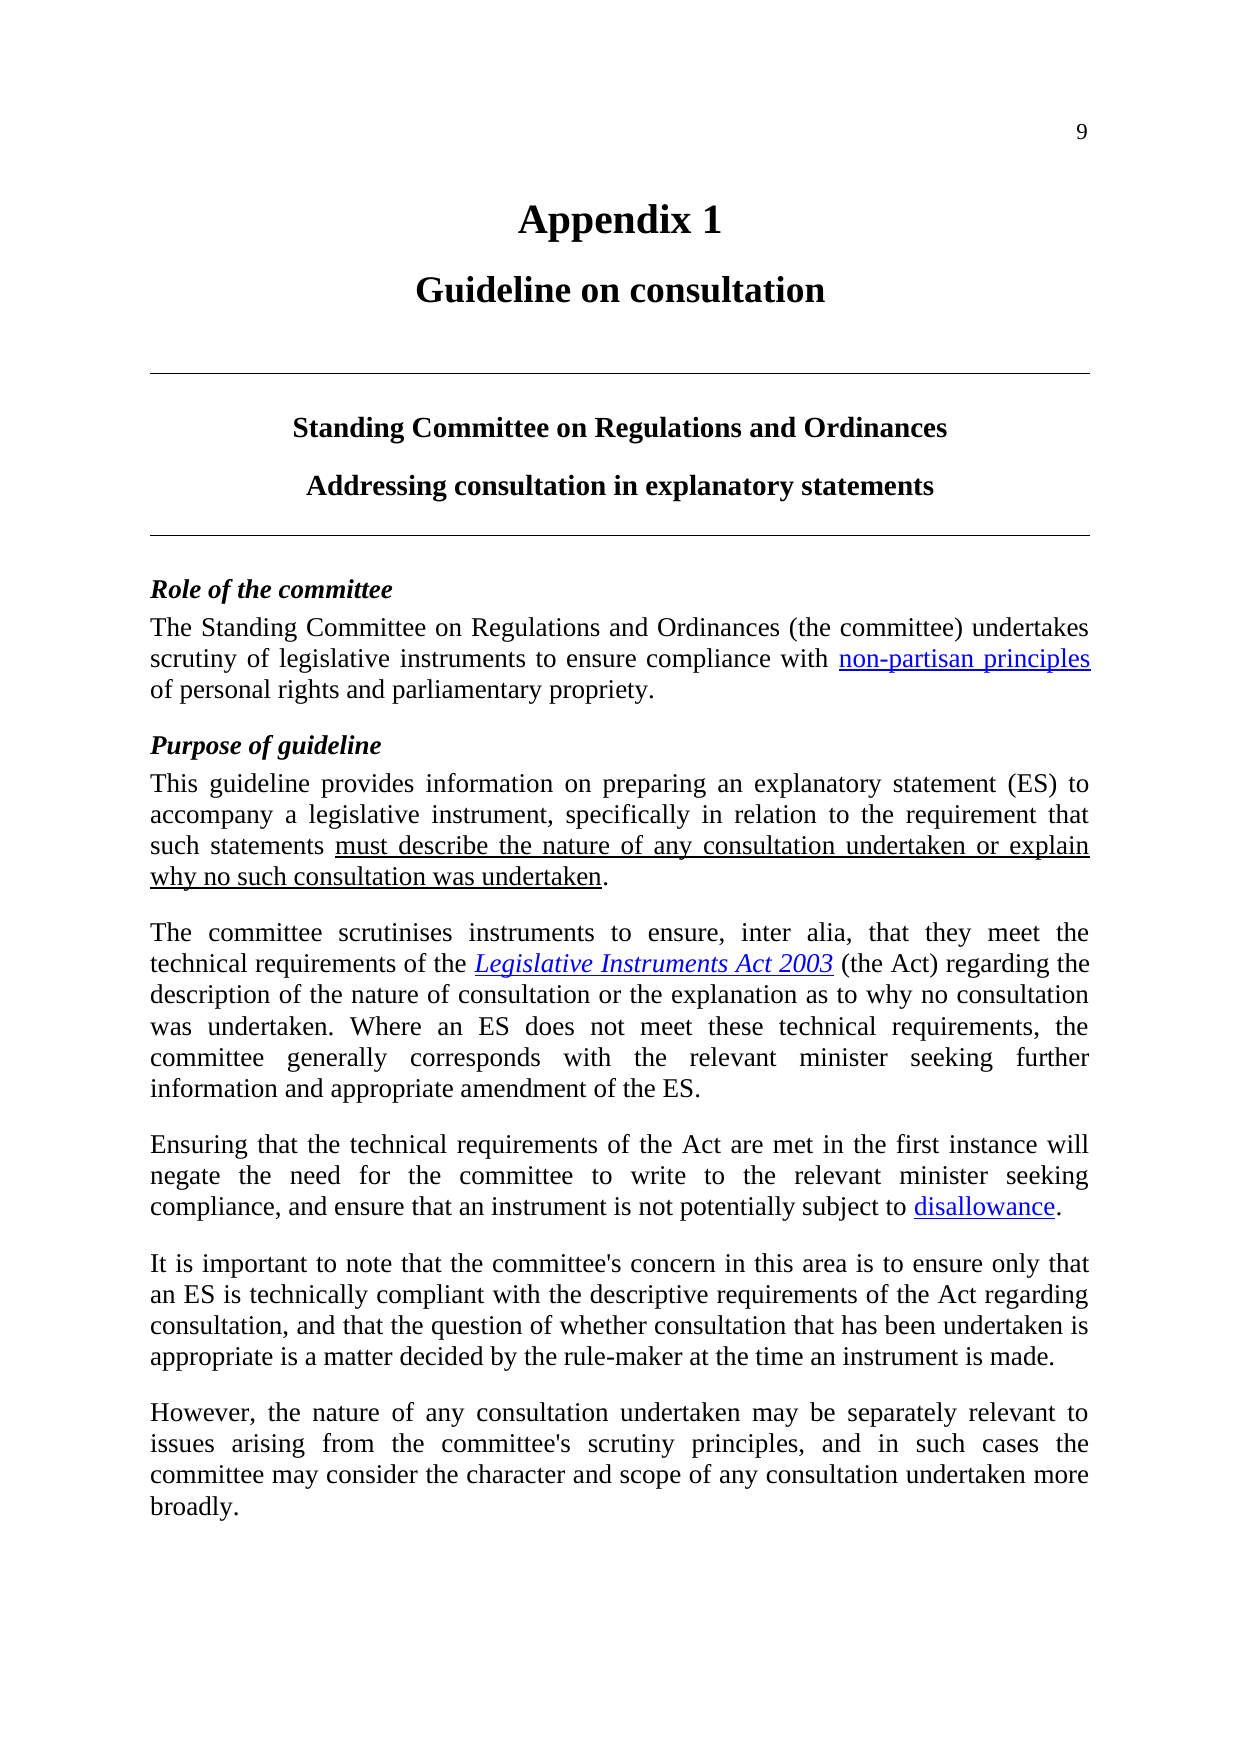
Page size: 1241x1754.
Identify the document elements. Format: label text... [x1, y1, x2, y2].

text Addressing consultation in explanatory statements [150, 468, 1090, 502]
text Role of the committee [150, 573, 1090, 605]
text This guideline provides information on preparing an explanatory statement (ES) to accompany a legislative instrument, specifically in relation to the requirement that such statements must describe the nature of any consultation undertaken or explain why no such consultation was undertaken. [150, 767, 1090, 891]
text However, the nature of any consultation undertaken may be separately relevant to issues arising from the committee's scrutiny principles, and in such cases the committee may consider the character and scope of any consultation undertaken more broadly. [150, 1396, 1090, 1521]
text The Standing Committee on Regulations and Ordinances (the committee) undertakes scrutiny of legislative instruments to ensure compliance with non-partisan principles of personal rights and parliamentary propriety. [150, 611, 1090, 704]
text Standing Committee on Regulations and Ordinances [150, 410, 1090, 443]
text Ensuring that the technical requirements of the Act are met in the first instance will negate the need for the committee to write to the relevant minister seeking compliance, and ensure that an instrument is not potentially subject to disallowance. [150, 1128, 1090, 1222]
text It is important to note that the committee's concern in this area is to ensure only that an ES is technically compliant with the descriptive requirements of the Act regarding consultation, and that the question of whether consultation that has been undertaken is appropriate is a matter decided by the rule-maker at the time an instrument is made. [150, 1247, 1090, 1371]
subtitle Guideline on consultation [150, 267, 1090, 311]
text Purpose of guideline [150, 729, 1090, 761]
text The committee scrutinises instruments to ensure, inter alia, that they meet the technical requirements of the Legislative Instruments Act 2003 (the Act) regarding the description of the nature of consultation or the explanation as to why no consultation was undertaken. Where an ES does not meet these technical requirements, the committee generally corresponds with the relevant minister seeking further information and appropriate amendment of the ES. [150, 916, 1090, 1103]
subtitle Appendix 1 [150, 194, 1090, 242]
